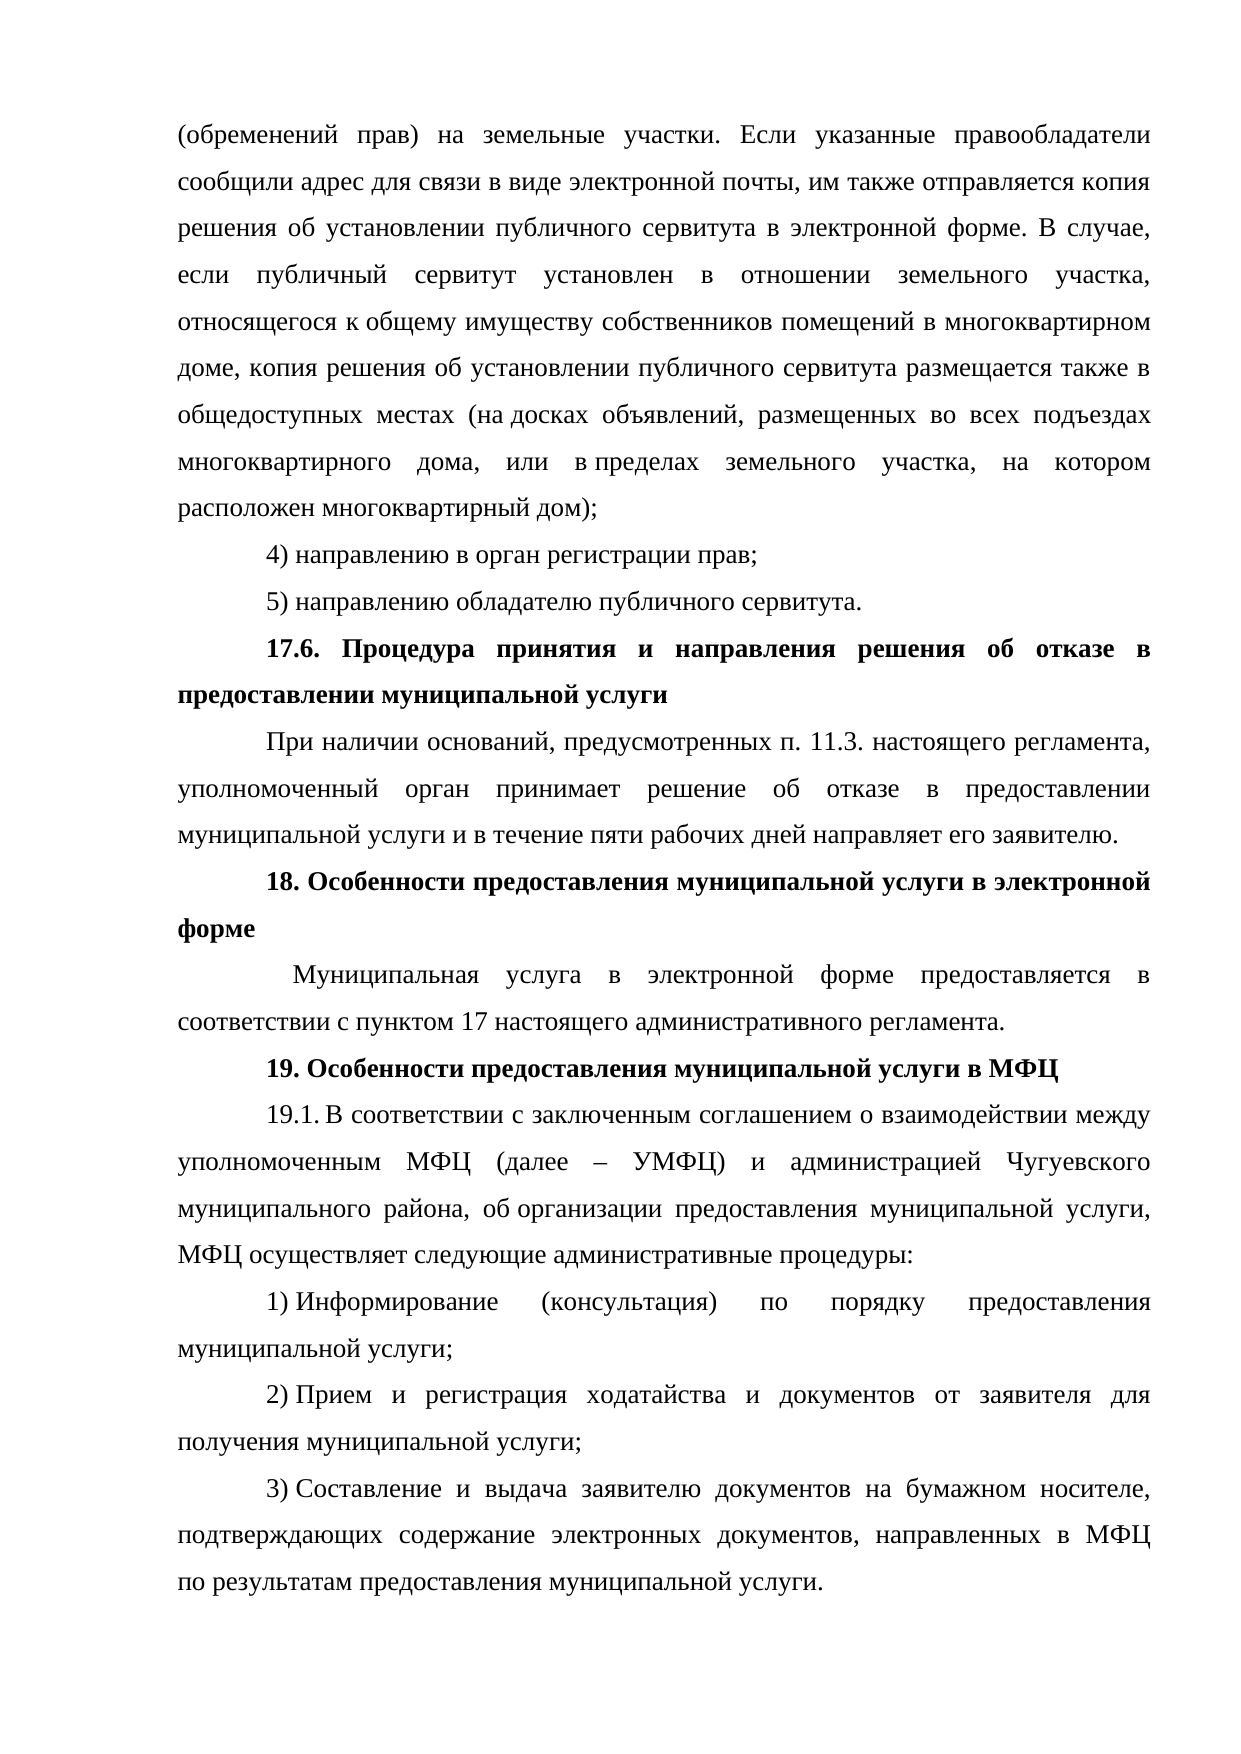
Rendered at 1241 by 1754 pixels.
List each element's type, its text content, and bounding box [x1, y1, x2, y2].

list Составление и выдача заявителю документов на бумажном носителе, подтверждающих содержание электронных документов, направленных в МФЦ по результатам предоставления муниципальной услуги. [177, 1472, 1152, 1596]
text При наличии оснований, предусмотренных п. 11.3. настоящего регламента, уполномоченный орган принимает решение об отказе в предоставлении муниципальной услуги и в течение пяти рабочих дней направляет его заявителю. [177, 725, 1152, 849]
text 18. Особенности предоставления муниципальной услуги в электронной форме [177, 865, 1152, 943]
text 4) направлению в орган регистрации прав; [177, 538, 1152, 569]
list Прием и регистрация ходатайства и документов от заявителя для получения муниципальной услуги; [177, 1378, 1152, 1456]
text 17.6. Процедура принятия и направления решения об отказе в предоставлении муниципальной услуги [177, 632, 1152, 709]
text 19. Особенности предоставления муниципальной услуги в МФЦ [177, 1052, 1152, 1083]
list Информирование (консультация) по порядку предоставления муниципальной услуги; [177, 1285, 1152, 1363]
list В соответствии с заключенным соглашением о взаимодействии между уполномоченным МФЦ (далее – УМФЦ) и администрацией Чугуевского муниципального района, об организации предоставления муниципальной услуги, МФЦ осуществляет следующие административные процедуры: [177, 1098, 1152, 1270]
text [177, 118, 1152, 523]
text 5) направлению обладателю публичного сервитута. [177, 585, 1152, 616]
text Муниципальная услуга в электронной форме предоставляется в соответствии с пунктом 17 настоящего административного регламента. [177, 958, 1152, 1036]
